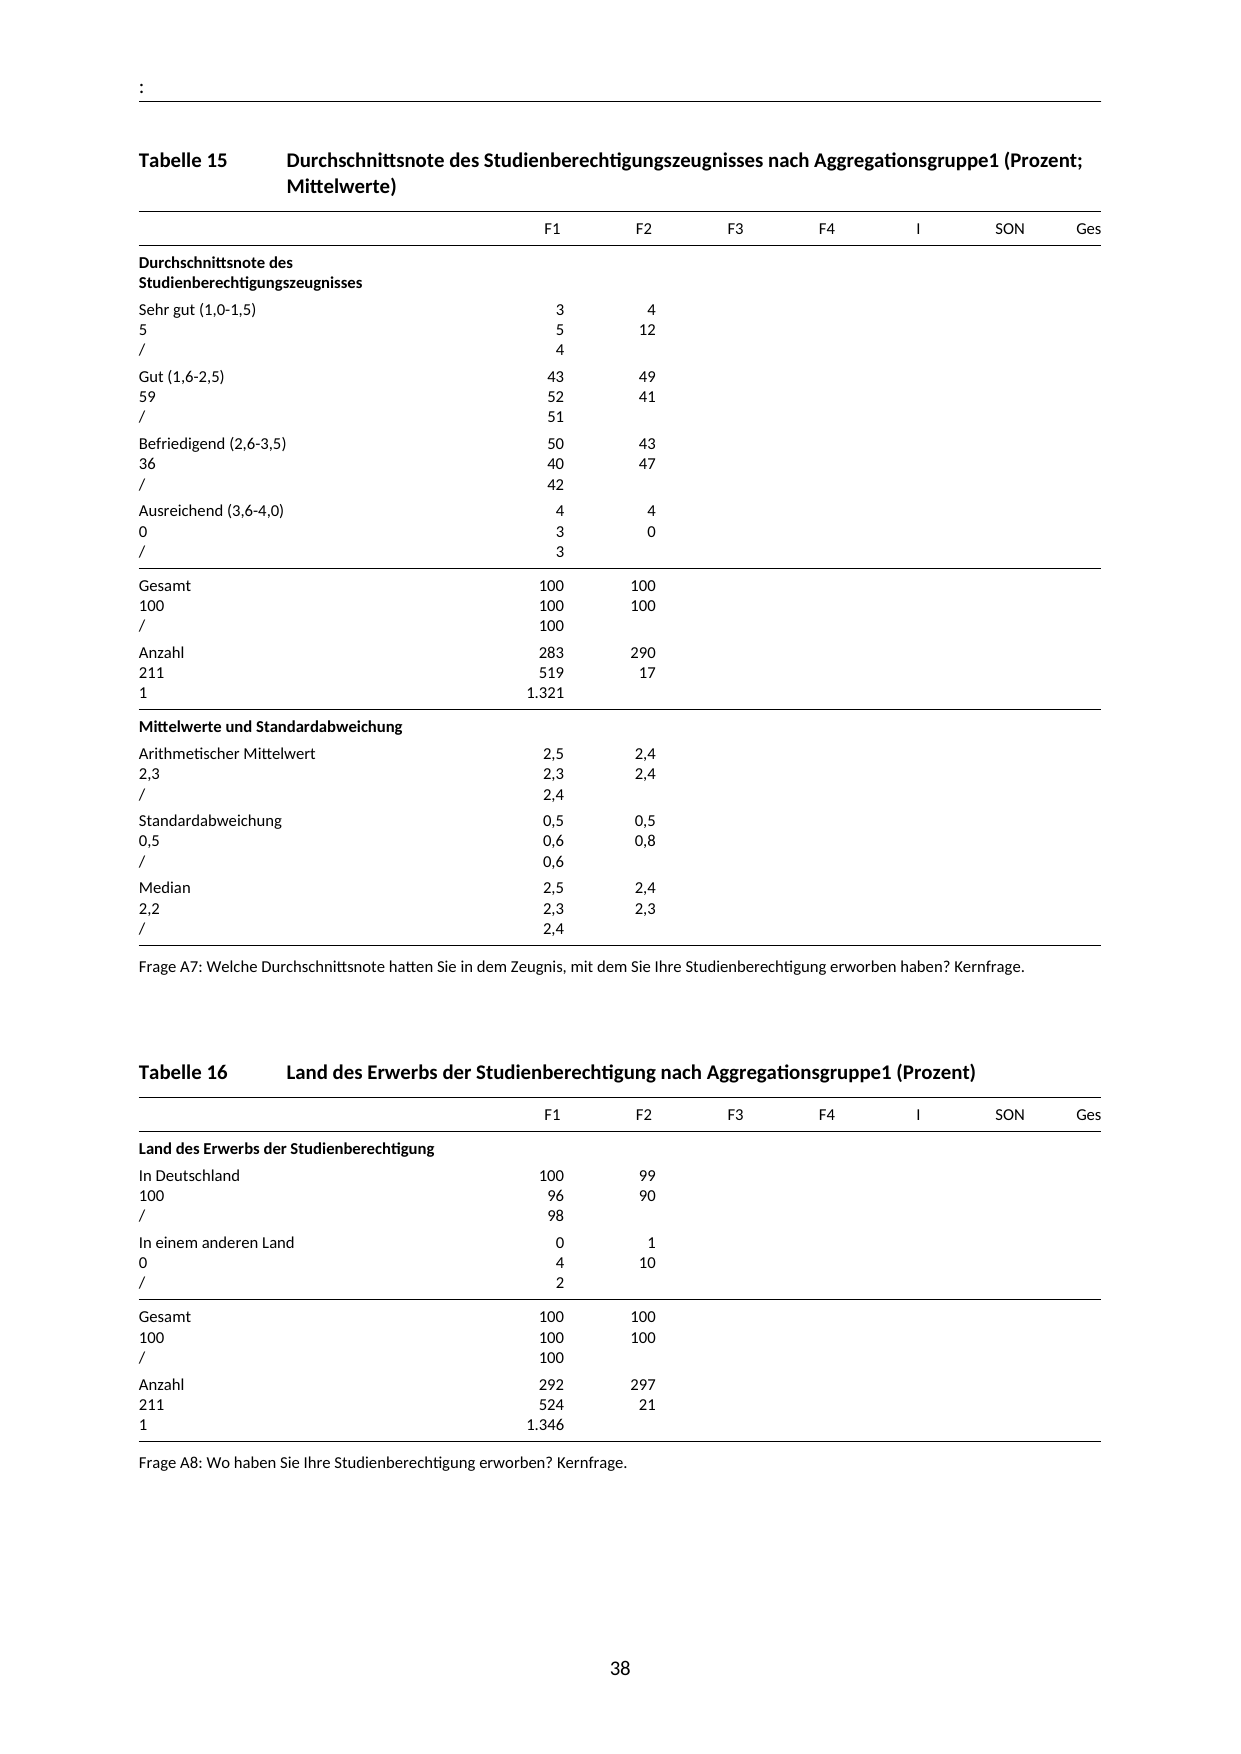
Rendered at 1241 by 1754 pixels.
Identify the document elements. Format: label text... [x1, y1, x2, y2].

text Anzahl 283 290 211 519 17 1 1.321 [139, 642, 511, 703]
text Gesamt 100 100 100 100 100 / 100 [139, 575, 511, 636]
text F1 F2 F3 F4 I SON Ges [139, 1104, 1101, 1125]
text Ausreichend (3,6-4,0) 4 4 0 3 0 / 3 [139, 501, 511, 561]
text Tabelle 15 Durchschnittsnote des Studienberechtigungszeugnisses nach Aggregationsgruppe1 (Prozent; Mittelwerte) [139, 148, 1101, 198]
text Durchschnittsnote des Studienberechtigungszeugnisses [139, 252, 511, 293]
text Median 2,5 2,4 2,2 2,3 2,3 / 2,4 [139, 878, 511, 938]
text In Deutschland 100 99 100 96 90 / 98 [139, 1165, 511, 1226]
text Arithmetischer Mittelwert 2,5 2,4 2,3 2,3 2,4 / 2,4 [139, 743, 511, 804]
text Sehr gut (1,0-1,5) 3 4 5 5 12 / 4 [139, 299, 511, 360]
text Befriedigend (2,6-3,5) 50 43 36 40 47 / 42 [139, 433, 511, 494]
text Frage A7: Welche Durchschnittsnote hatten Sie in dem Zeugnis, mit dem Sie Ihre Studienberechtigung erworben haben? Kernfrage. [139, 956, 1101, 977]
text Gesamt 100 100 100 100 100 / 100 [139, 1307, 511, 1368]
text Standardabweichung 0,5 0,5 0,5 0,6 0,8 / 0,6 [139, 810, 511, 871]
text Tabelle 16 Land des Erwerbs der Studienberechtigung nach Aggregationsgruppe1 (Prozent) [139, 1059, 1101, 1085]
text In einem anderen Land 0 1 0 4 10 / 2 [139, 1232, 511, 1293]
text F1 F2 F3 F4 I SON Ges [139, 218, 1101, 238]
text Land des Erwerbs der Studienberechtigung [139, 1138, 511, 1159]
text Anzahl 292 297 211 524 21 1 1.346 [139, 1374, 511, 1435]
text Gut (1,6-2,5) 43 49 59 52 41 / 51 [139, 366, 511, 427]
text Frage A8: Wo haben Sie Ihre Studienberechtigung erworben? Kernfrage. [139, 1452, 1101, 1473]
text Mittelwerte und Standardabweichung [139, 717, 511, 737]
